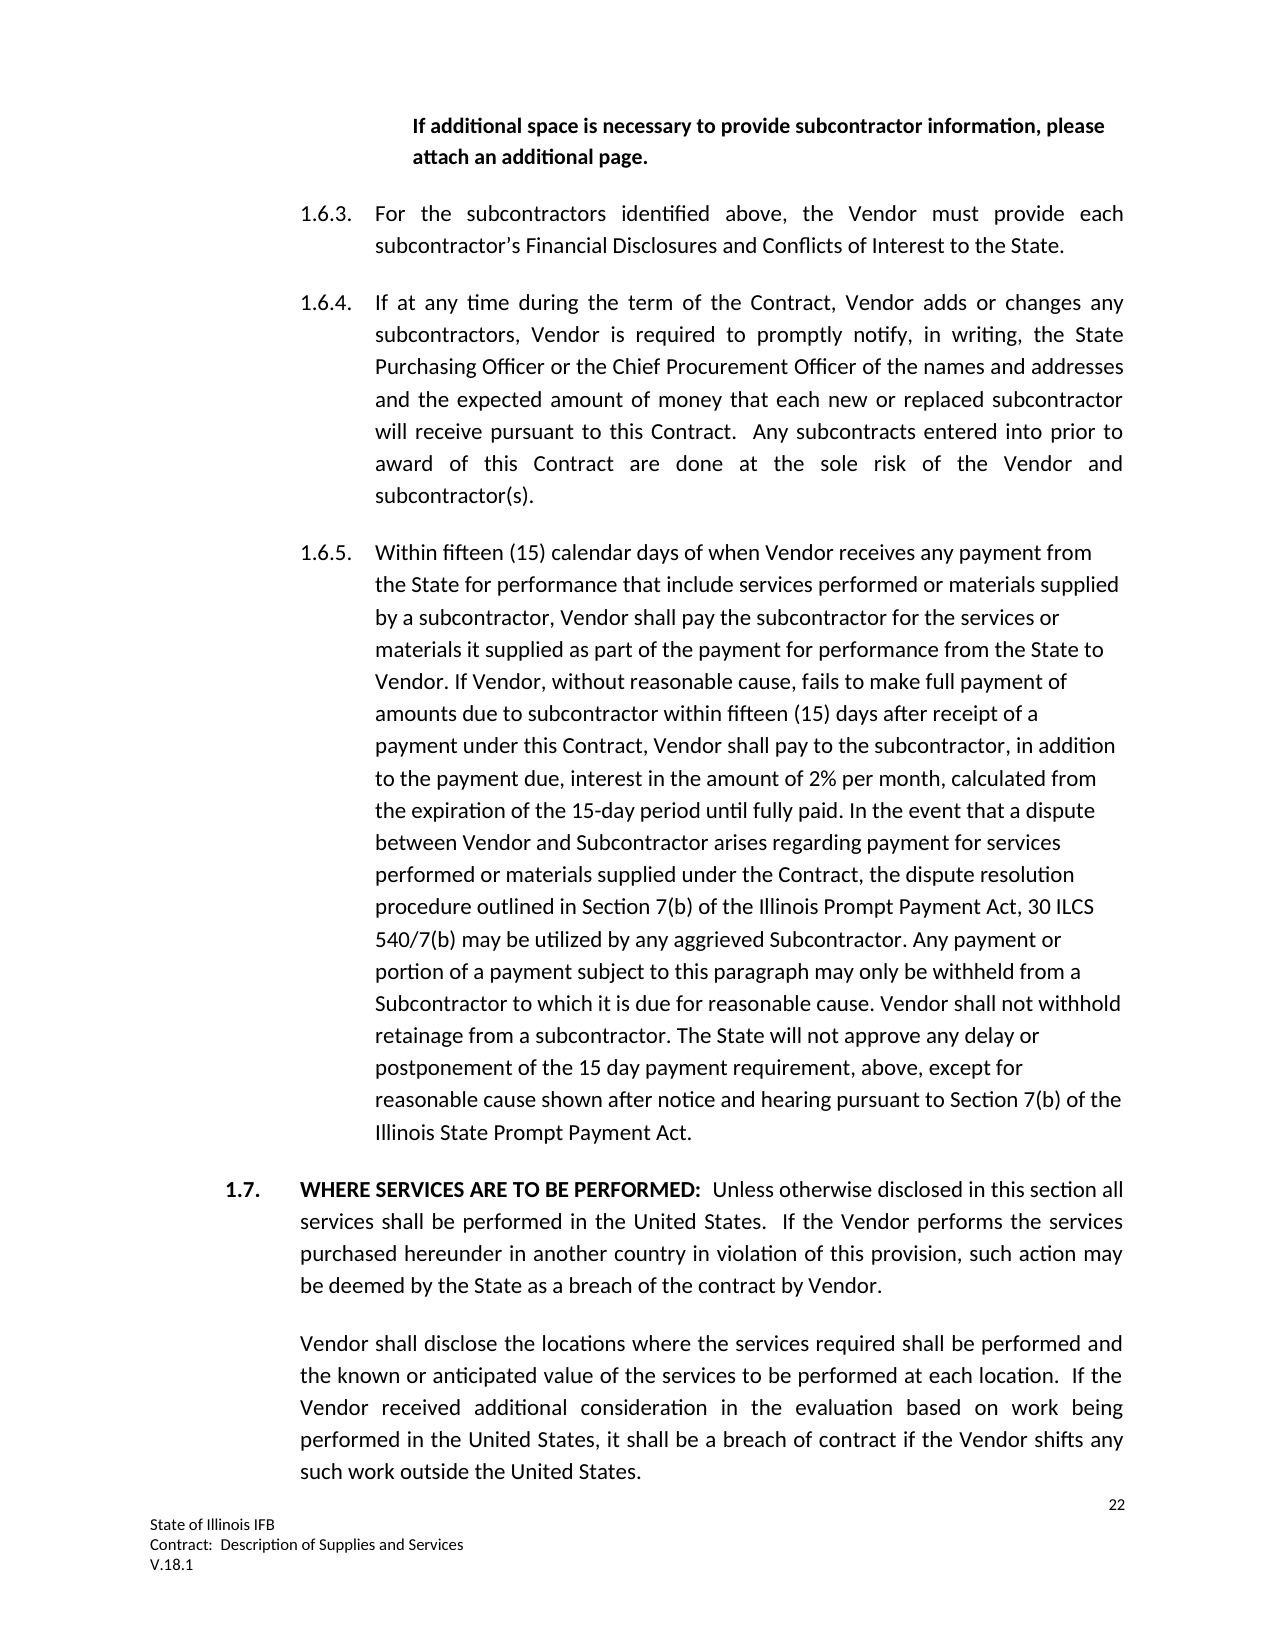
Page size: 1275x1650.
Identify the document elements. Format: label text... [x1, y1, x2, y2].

text If additional space is necessary to provide subcontractor information, please attach an additional page. [412, 112, 1125, 170]
list If at any time during the term of the Contract, Vendor adds or changes any subcontractors, Vendor is required to promptly notify, in writing, the State Purchasing Officer or the Chief Procurement Officer of the names and addresses and the expected amount of money that each new or replaced subcontractor will receive pursuant to this Contract. Any subcontracts entered into prior to award of this Contract are done at the sole risk of the Vendor and subcontractor(s). [300, 288, 1125, 509]
list Within fifteen (15) calendar days of when Vendor receives any payment from the State for performance that include services performed or materials supplied by a subcontractor, Vendor shall pay the subcontractor for the services or materials it supplied as part of the payment for performance from the State to Vendor. If Vendor, without reasonable cause, fails to make full payment of amounts due to subcontractor within fifteen (15) days after receipt of a payment under this Contract, Vendor shall pay to the subcontractor, in addition to the payment due, interest in the amount of 2% per month, calculated from the expiration of the 15-day period until fully paid. In the event that a dispute between Vendor and Subcontractor arises regarding payment for services performed or materials supplied under the Contract, the dispute resolution procedure outlined in Section 7(b) of the Illinois Prompt Payment Act, 30 ILCS 540/7(b) may be utilized by any aggrieved Subcontractor. Any payment or portion of a payment subject to this paragraph may only be withheld from a Subcontractor to which it is due for reasonable cause. Vendor shall not withhold retainage from a subcontractor. The State will not approve any delay or postponement of the 15 day payment requirement, above, except for reasonable cause shown after notice and hearing pursuant to Section 7(b) of the Illinois State Prompt Payment Act. [300, 538, 1125, 1146]
list WHERE SERVICES ARE TO BE PERFORMED: Unless otherwise disclosed in this section all services shall be performed in the United States. If the Vendor performs the services purchased hereunder in another country in violation of this provision, such action may be deemed by the State as a breach of the contract by Vendor. [225, 1175, 1125, 1299]
list Vendor shall disclose the locations where the services required shall be performed and the known or anticipated value of the services to be performed at each location. If the Vendor received additional consideration in the evaluation based on work being performed in the United States, it shall be a breach of contract if the Vendor shifts any such work outside the United States. [300, 1329, 1125, 1486]
list For the subcontractors identified above, the Vendor must provide each subcontractor’s Financial Disclosures and Conflicts of Interest to the State. [300, 199, 1125, 259]
